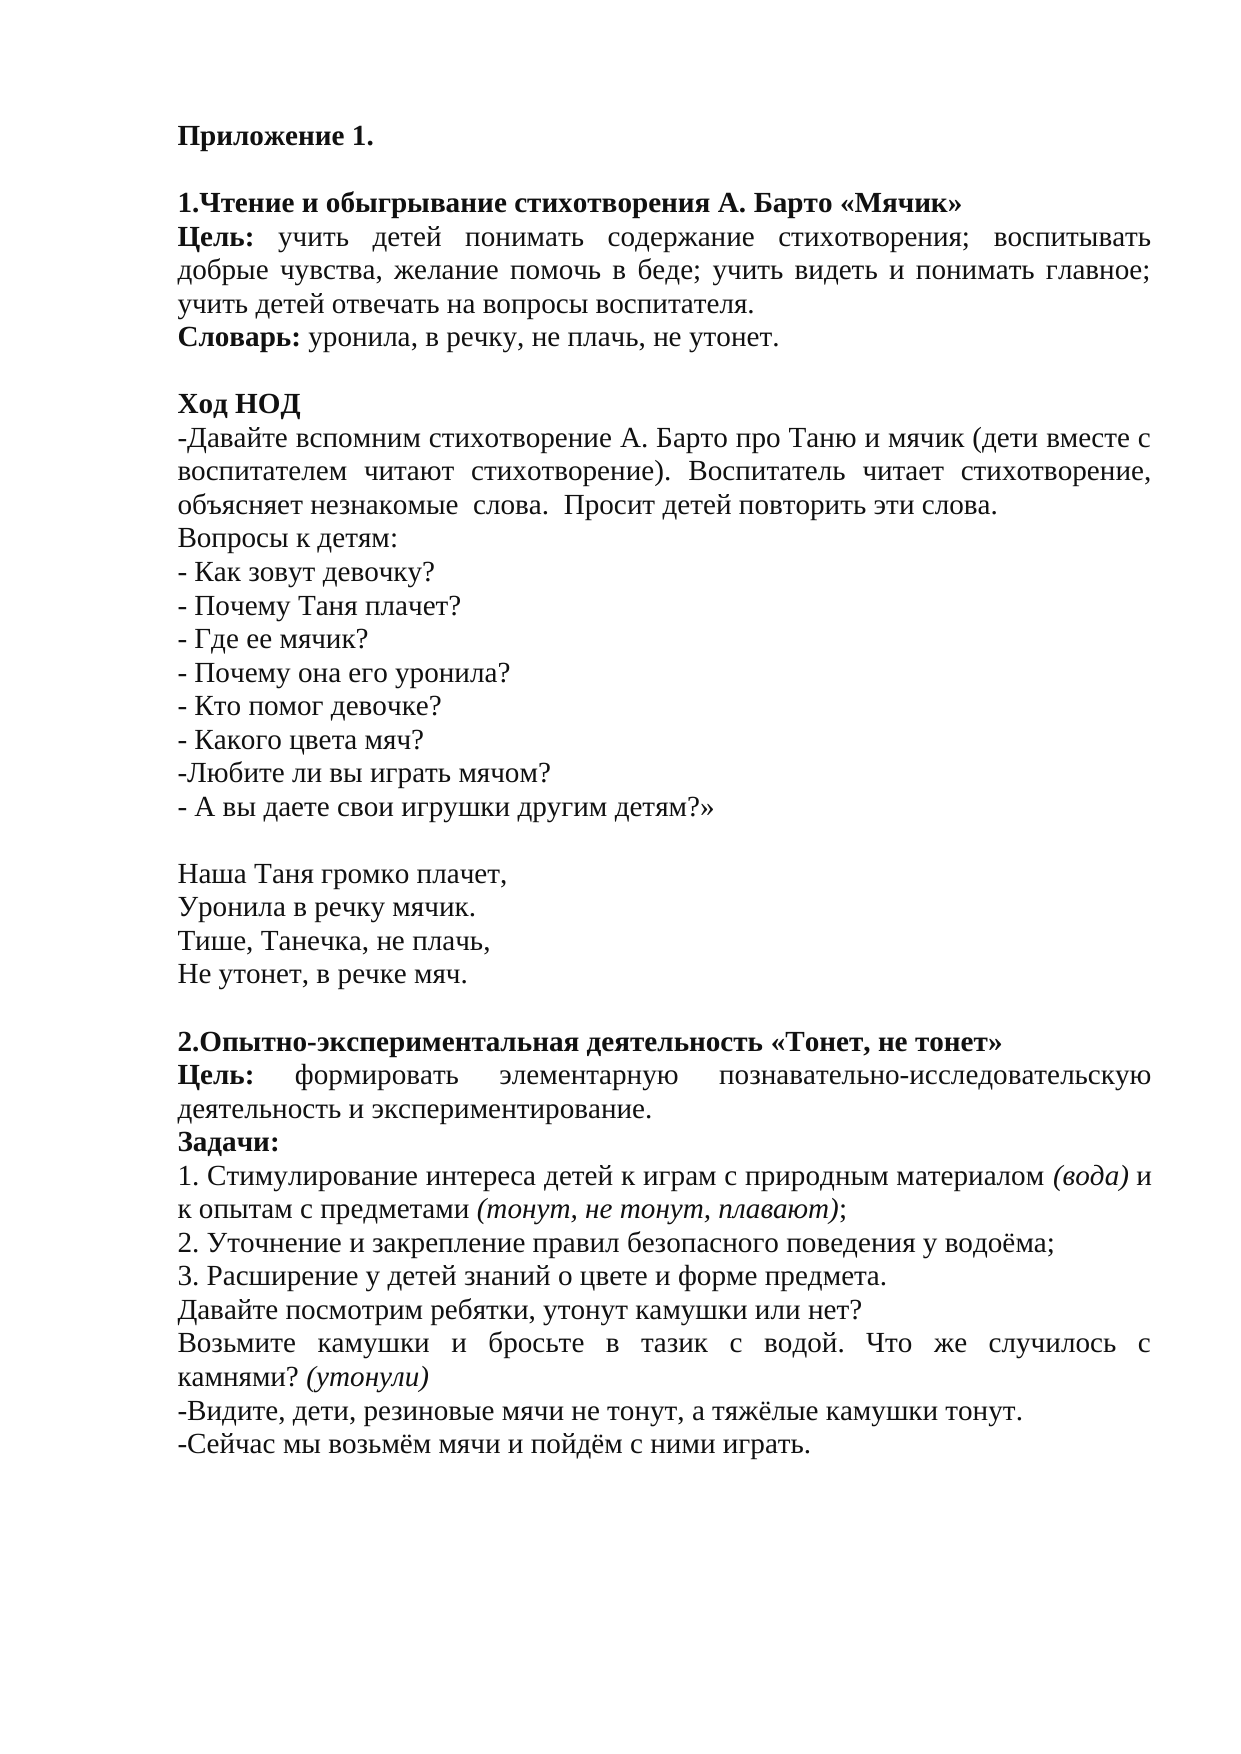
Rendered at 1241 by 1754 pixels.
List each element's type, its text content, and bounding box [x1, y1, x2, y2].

text -Видите, дети, резиновые мячи не тонут, а тяжёлые камушки тонут. [177, 1393, 1152, 1426]
text - Где ее мячик? [177, 621, 1152, 655]
text - Какого цвета мяч? [177, 722, 1152, 755]
text 3. Расширение у детей знаний о цвете и форме предмета. [177, 1258, 1152, 1292]
text 1. Стимулирование интереса детей к играм с природным материалом (вода) и к опытам с предметами (тонут, не тонут, плавают); [177, 1158, 1152, 1225]
text Цель: формировать элементарную познавательно-исследовательскую деятельность и экспериментирование. [177, 1057, 1152, 1124]
text - Кто помог девочке? [177, 688, 1152, 722]
text - А вы даете свои игрушки другим детям?» [177, 789, 1152, 822]
text Давайте посмотрим ребятки, утонут камушки или нет? [177, 1292, 1152, 1326]
text -Сейчас мы возьмём мячи и пойдём с ними играть. [177, 1426, 1152, 1460]
text Тише, Танечка, не плачь, [177, 923, 1152, 957]
text -Любите ли вы играть мячом? [177, 755, 1152, 789]
text -Давайте вспомним стихотворение А. Барто про Таню и мячик (дети вместе с воспитателем читают стихотворение). Воспитатель читает стихотворение, объясняет незнакомые слова. Просит детей повторить эти слова. [177, 420, 1152, 521]
text Ход НОД [177, 386, 1152, 420]
text 1.Чтение и обыгрывание стихотворения А. Барто «Мячик» [177, 185, 1152, 219]
text Наша Таня громко плачет, [177, 856, 1152, 889]
text Цель: учить детей понимать содержание стихотворения; воспитывать добрые чувства, желание помочь в беде; учить видеть и понимать главное; учить детей отвечать на вопросы воспитателя. [177, 219, 1152, 319]
text Не утонет, в речке мяч. [177, 957, 1152, 990]
text - Почему Таня плачет? [177, 588, 1152, 621]
text - Почему она его уронила? [177, 655, 1152, 688]
text 2. Уточнение и закрепление правил безопасного поведения у водоёма; [177, 1225, 1152, 1258]
text Задачи: [177, 1124, 1152, 1158]
text Уронила в речку мячик. [177, 889, 1152, 923]
text Приложение 1. [177, 118, 1152, 152]
text Возьмите камушки и бросьте в тазик с водой. Что же случилось с камнями? (утонули) [177, 1326, 1152, 1393]
text - Как зовут девочку? [177, 554, 1152, 588]
text 2.Опытно-экспериментальная деятельность «Тонет, не тонет» [177, 1024, 1152, 1057]
text Словарь: уронила, в речку, не плачь, не утонет. [177, 319, 1152, 353]
text Вопросы к детям: [177, 521, 1152, 554]
